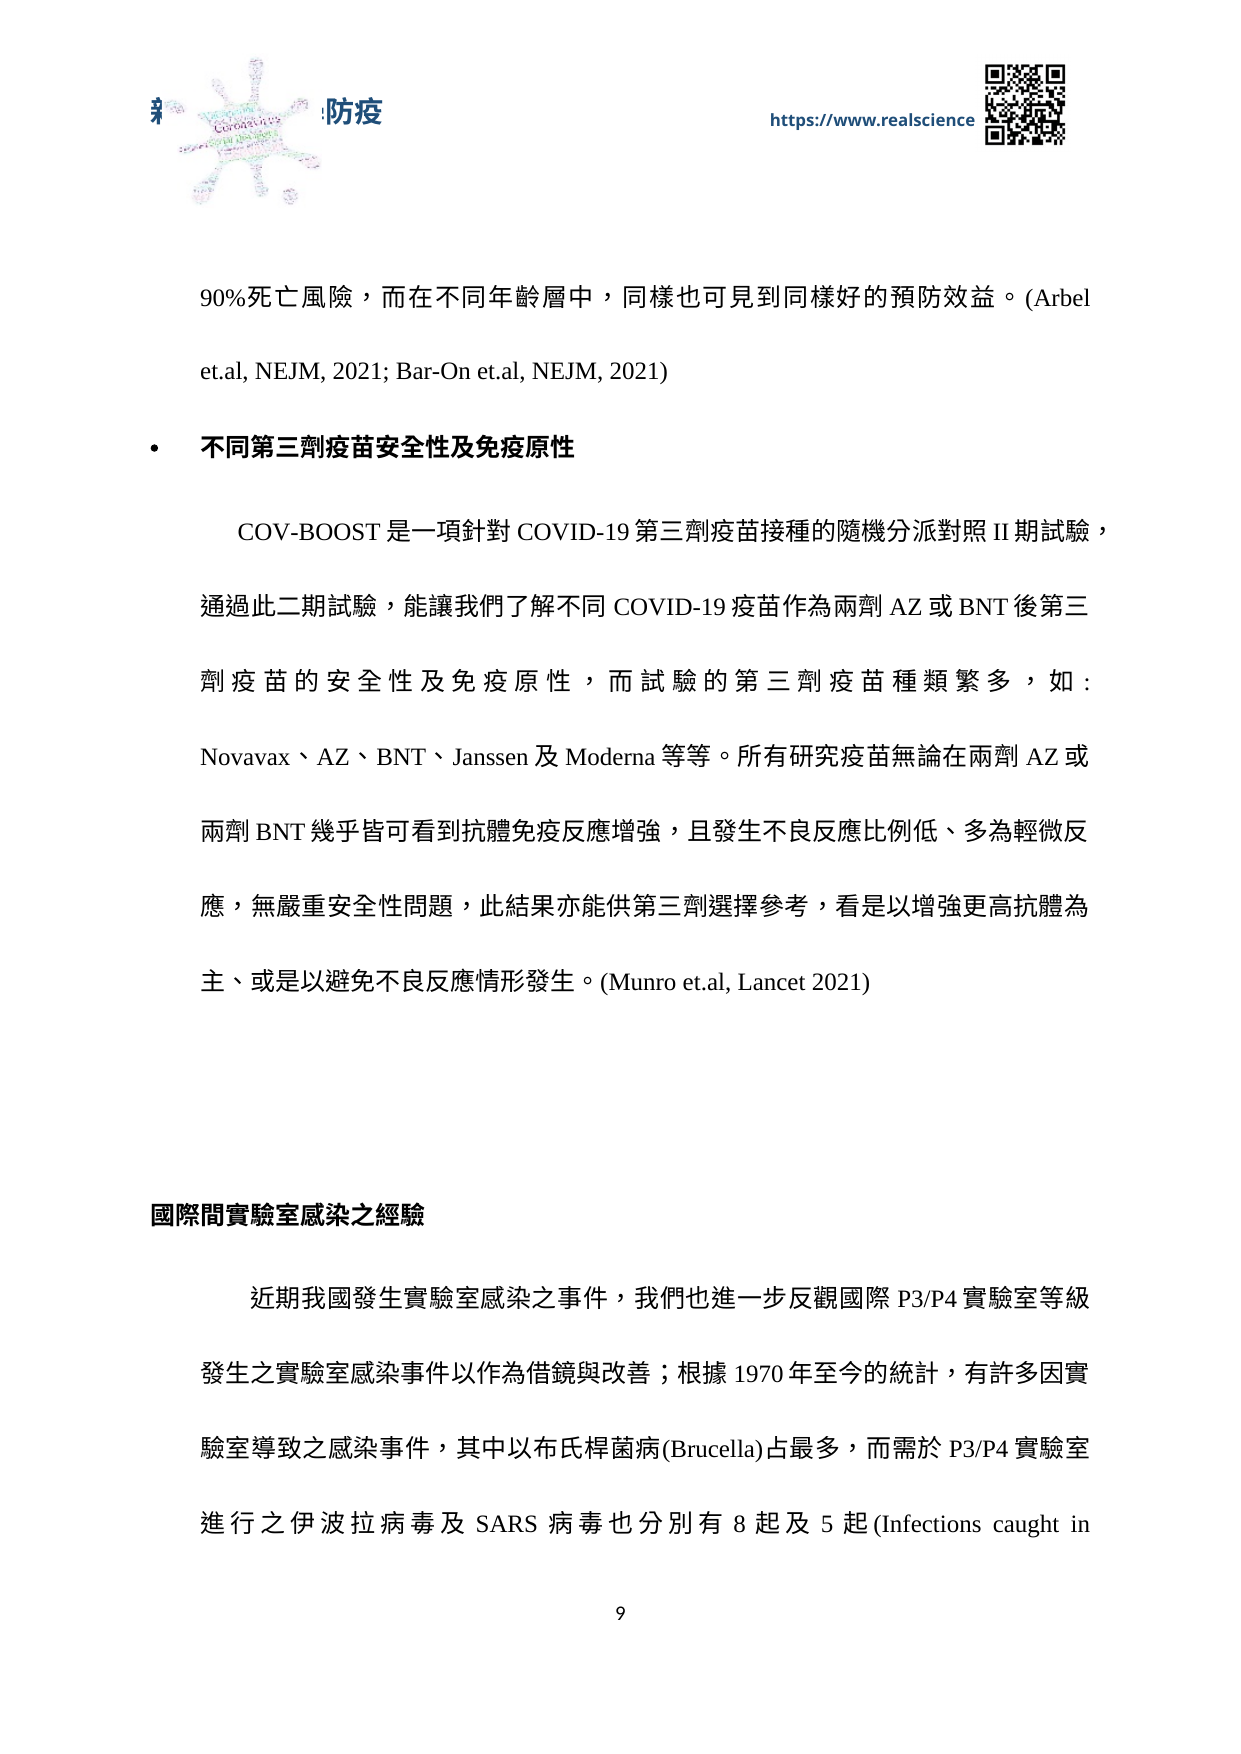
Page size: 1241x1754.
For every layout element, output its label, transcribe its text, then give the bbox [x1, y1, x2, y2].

list 不同第三劑疫苗安全性及免疫原性 [150, 427, 1090, 465]
text 國際間實驗室感染之經驗 [150, 1195, 1090, 1232]
text COV-BOOST是一項針對COVID-19第三劑疫苗接種的隨機分派對照II期試驗，通過此二期試驗，能讓我們了解不同COVID-19疫苗作為兩劑AZ或BNT後第三劑疫苗的安全性及免疫原性，而試驗的第三劑疫苗種類繁多，如: Novavax、AZ、BNT、Janssen及Moderna等等。所有研究疫苗無論在兩劑AZ或兩劑BNT幾乎皆可看到抗體免疫反應增強，且發生不良反應比例低、多為輕微反應，無嚴重安全性問題，此結果亦能供第三劑選擇參考，看是以增強更高抗體為主、或是以避免不良反應情形發生。(Munro et.al, Lancet 2021) [200, 510, 1090, 998]
picture [974, 54, 1072, 151]
picture [159, 53, 322, 206]
